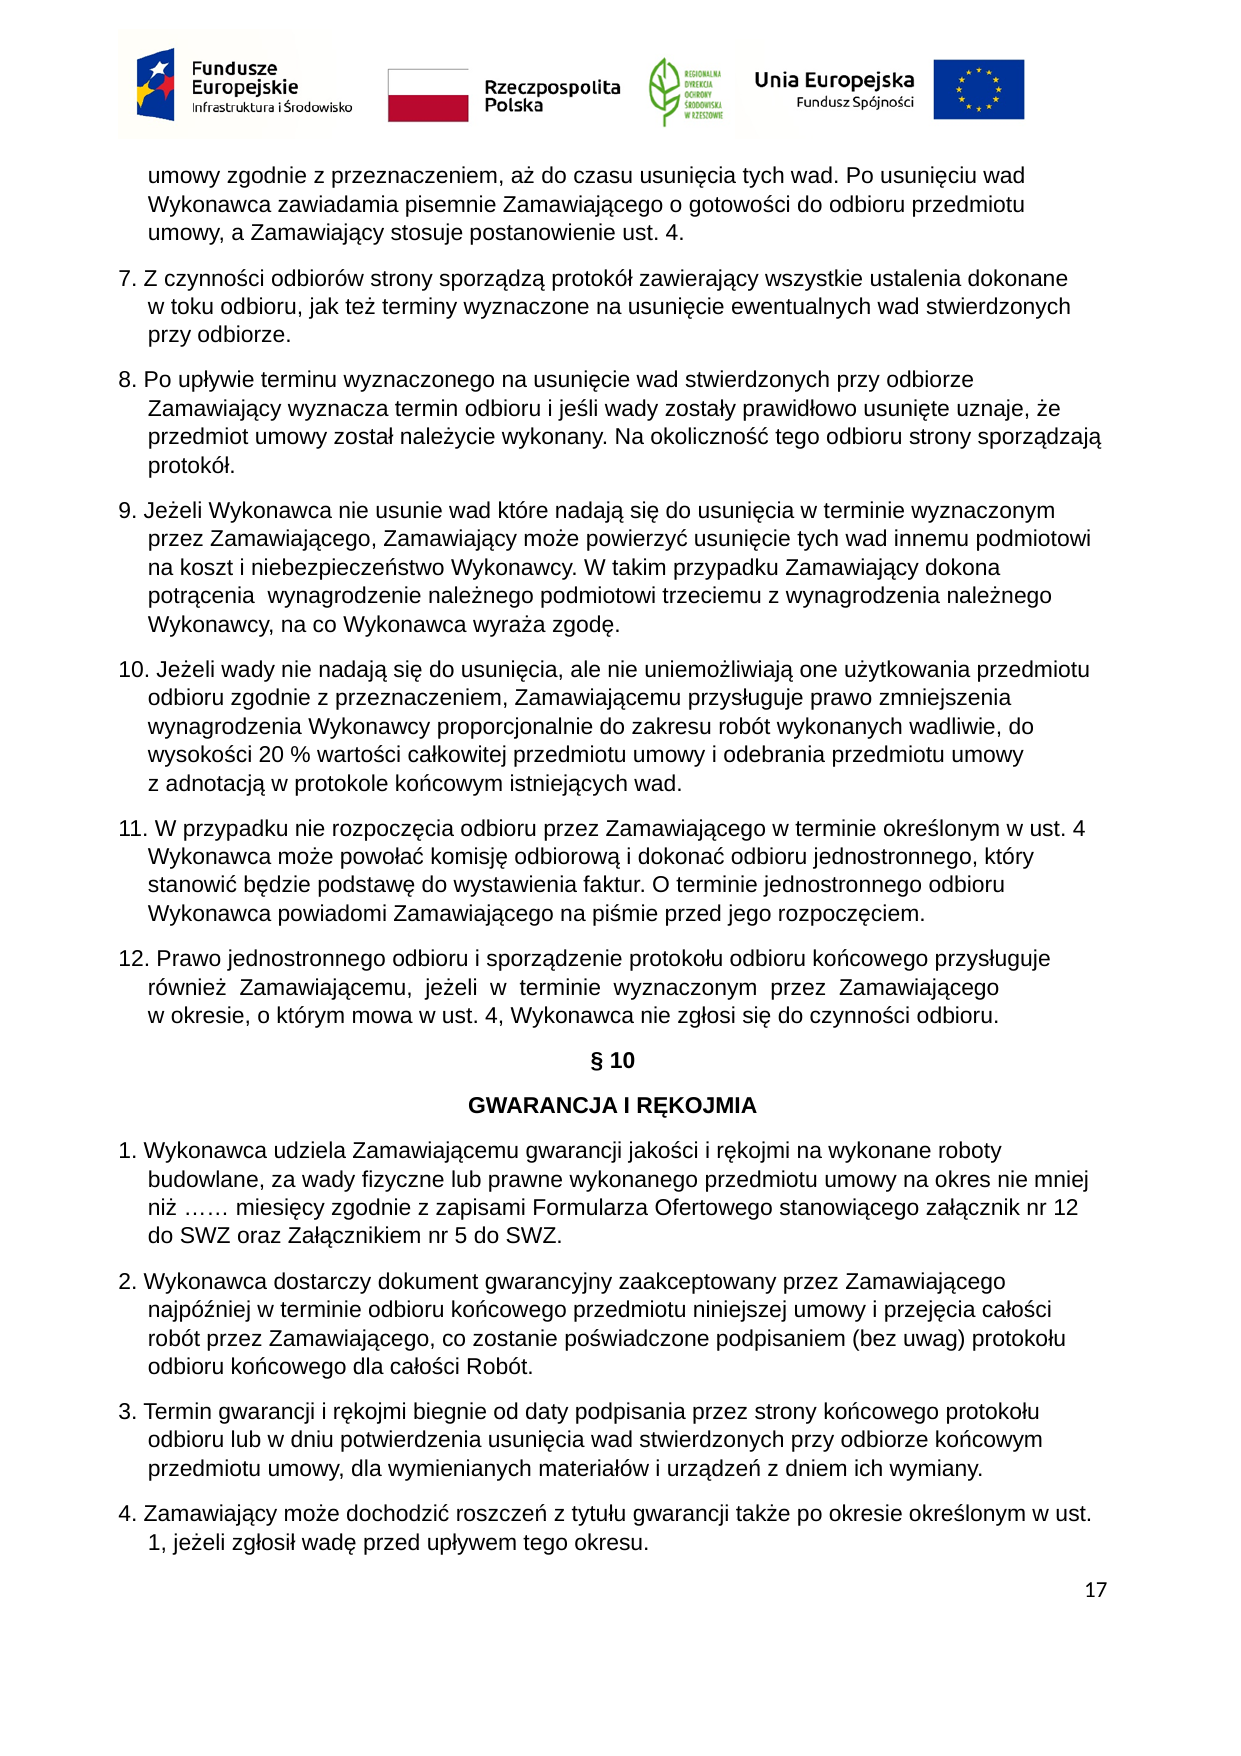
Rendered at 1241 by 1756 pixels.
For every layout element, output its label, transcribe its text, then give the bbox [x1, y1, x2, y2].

text 11. W przypadku nie rozpoczęcia odbioru przez Zamawiającego w terminie określonym w ust. 4 Wykonawca może powołać komisję odbiorową i dokonać odbioru jednostronnego, który stanowić będzie podstawę do wystawienia faktur. O terminie jednostronnego odbioru Wykonawca powiadomi Zamawiającego na piśmie przed jego rozpoczęciem. [118, 814, 1107, 926]
text 8. Po upływie terminu wyznaczonego na usunięcie wad stwierdzonych przy odbiorze Zamawiający wyznacza termin odbioru i jeśli wady zostały prawidłowo usunięte uznaje, że przedmiot umowy został należycie wykonany. Na okoliczność tego odbioru strony sporządzają protokół. [118, 366, 1107, 478]
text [118, 162, 1107, 246]
text 9. Jeżeli Wykonawca nie usunie wad które nadają się do usunięcia w terminie wyznaczonym przez Zamawiającego, Zamawiający może powierzyć usunięcie tych wad innemu podmiotowi na koszt i niebezpieczeństwo Wykonawcy. W takim przypadku Zamawiający dokona potrącenia wynagrodzenie należnego podmiotowi trzeciemu z wynagrodzenia należnego Wykonawcy, na co Wykonawca wyraża zgodę. [118, 497, 1107, 637]
text GWARANCJA I RĘKOJMIA [118, 1092, 1107, 1118]
text 3. Termin gwarancji i rękojmi biegnie od daty podpisania przez strony końcowego protokołu odbioru lub w dniu potwierdzenia usunięcia wad stwierdzonych przy odbiorze końcowym przedmiotu umowy, dla wymienianych materiałów i urządzeń z dniem ich wymiany. [118, 1398, 1107, 1481]
text 1. Wykonawca udziela Zamawiającemu gwarancji jakości i rękojmi na wykonane roboty budowlane, za wady fizyczne lub prawne wykonanego przedmiotu umowy na okres nie mniej niż …… miesięcy zgodnie z zapisami Formularza Ofertowego stanowiącego załącznik nr 12 do SWZ oraz Załącznikiem nr 5 do SWZ. [118, 1137, 1107, 1249]
text 10. Jeżeli wady nie nadają się do usunięcia, ale nie uniemożliwiają one użytkowania przedmiotu odbioru zgodnie z przeznaczeniem, Zamawiającemu przysługuje prawo zmniejszenia wynagrodzenia Wykonawcy proporcjonalnie do zakresu robót wykonanych wadliwie, do wysokości 20 % wartości całkowitej przedmiotu umowy i odebrania przedmiotu umowy z adnotacją w protokole końcowym istniejących wad. [118, 656, 1107, 796]
text 2. Wykonawca dostarczy dokument gwarancyjny zaakceptowany przez Zamawiającego najpóźniej w terminie odbioru końcowego przedmiotu niniejszej umowy i przejęcia całości robót przez Zamawiającego, co zostanie poświadczone podpisaniem (bez uwag) protokołu odbioru końcowego dla całości Robót. [118, 1268, 1107, 1379]
text 12. Prawo jednostronnego odbioru i sporządzenie protokołu odbioru końcowego przysługuje również Zamawiającemu, jeżeli w terminie wyznaczonym przez Zamawiającego w okresie, o którym mowa w ust. 4, Wykonawca nie zgłosi się do czynności odbioru. [118, 945, 1107, 1028]
text § 10 [118, 1047, 1107, 1073]
text 4. Zamawiający może dochodzić roszczeń z tytułu gwarancji także po okresie określonym w ust. 1, jeżeli zgłosił wadę przed upływem tego okresu. [118, 1500, 1107, 1555]
text 7. Z czynności odbiorów strony sporządzą protokół zawierający wszystkie ustalenia dokonane w toku odbioru, jak też terminy wyznaczone na usunięcie ewentualnych wad stwierdzonych przy odbiorze. [118, 264, 1107, 348]
